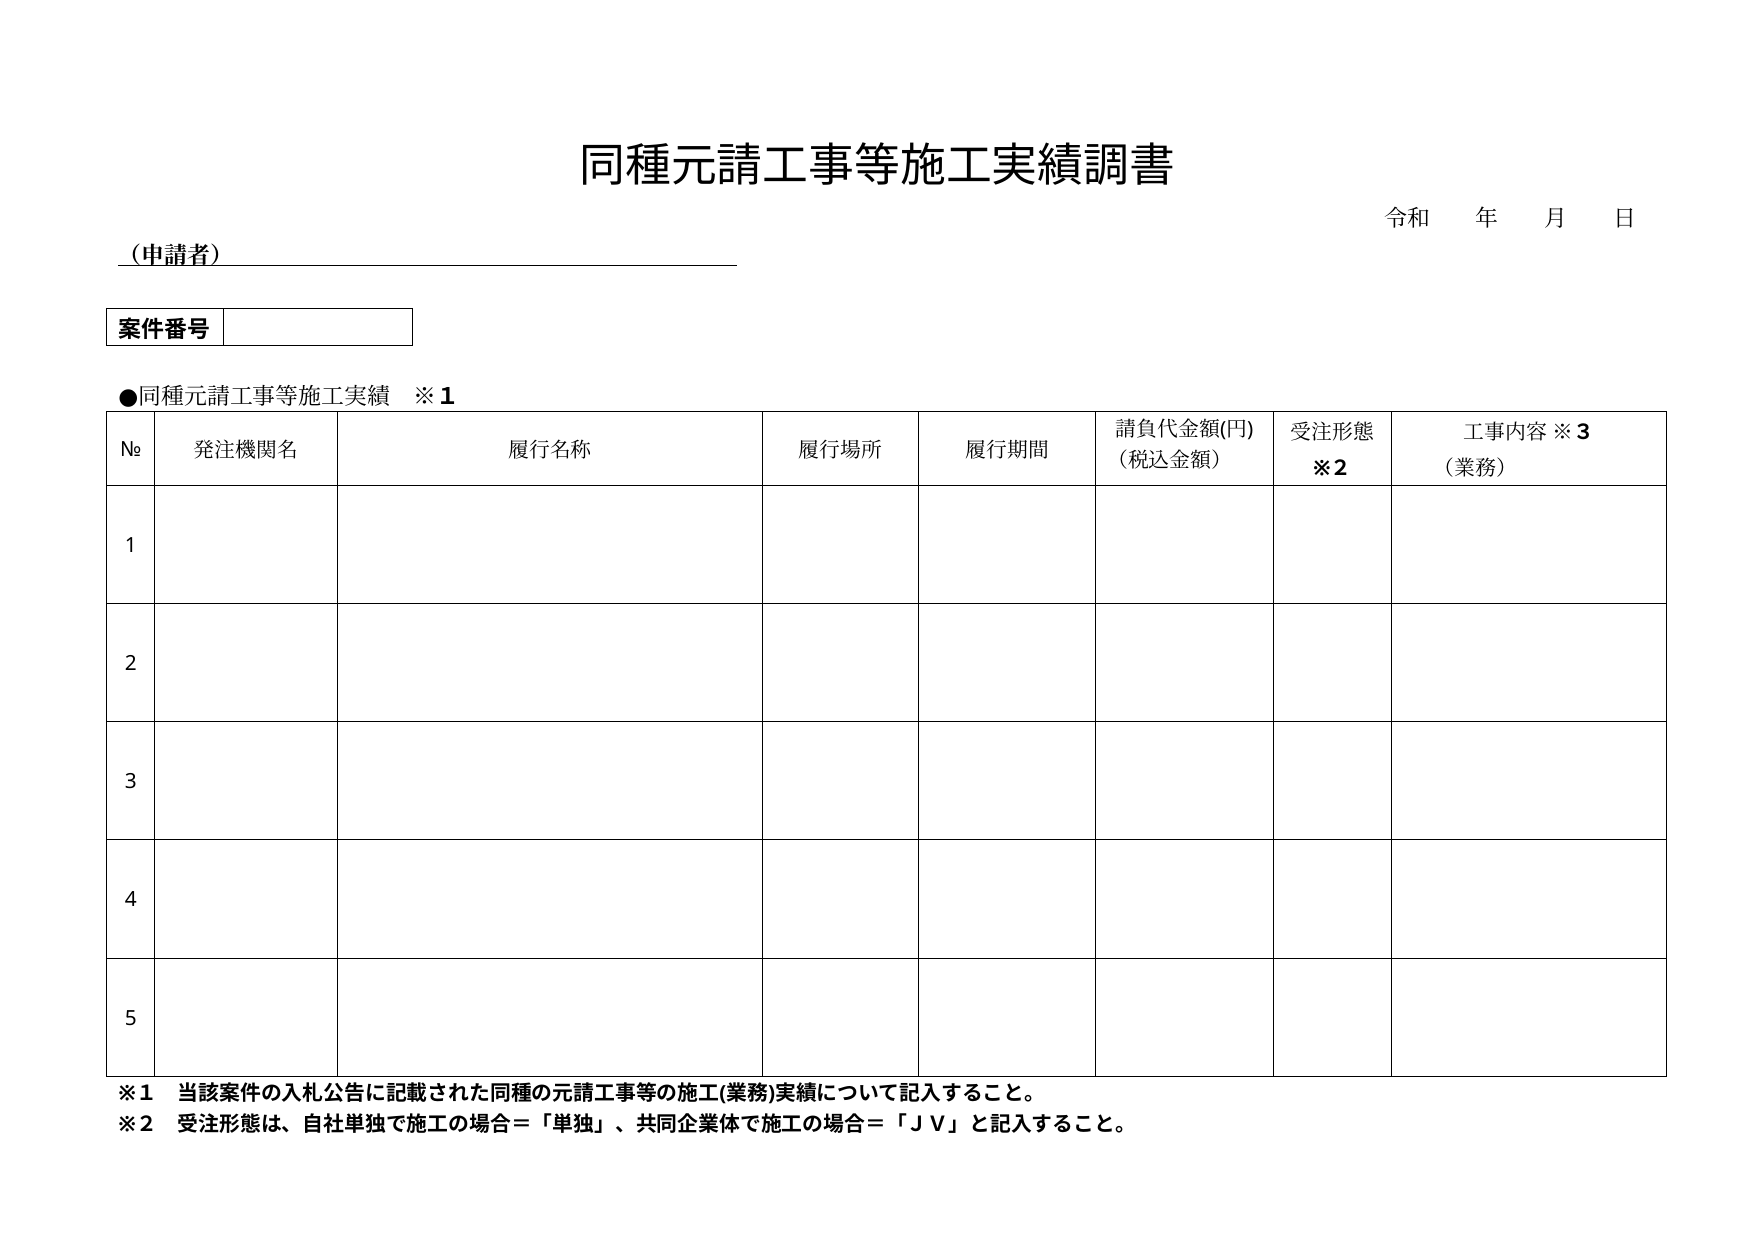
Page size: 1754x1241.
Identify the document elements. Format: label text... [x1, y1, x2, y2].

table_cell [338, 959, 762, 1076]
table_cell [155, 840, 337, 957]
table_cell [763, 486, 918, 603]
table_cell [338, 604, 762, 721]
table_cell 3 [107, 722, 154, 839]
table_cell [763, 959, 918, 1076]
table_cell [338, 486, 762, 603]
table_cell [155, 959, 337, 1076]
table_cell [1392, 840, 1666, 957]
table_header 工事内容 ※３ （業務） [1392, 412, 1666, 485]
table_header 受注形態 ※２ [1274, 412, 1391, 485]
text 令和 年 月 日 [118, 198, 1636, 235]
table_cell [1096, 840, 1273, 957]
table_cell [1392, 604, 1666, 721]
table_cell [338, 722, 762, 839]
table_header [224, 309, 412, 345]
table_cell [1096, 959, 1273, 1076]
table_cell [155, 486, 337, 603]
table_cell [1274, 604, 1391, 721]
text ※１ 当該案件の入札公告に記載された同種の元請工事等の施工(業務)実績について記入すること。 [118, 1077, 1636, 1107]
table_cell [919, 486, 1095, 603]
table_cell [1274, 840, 1391, 957]
table_cell 5 [107, 959, 154, 1076]
table_cell [919, 959, 1095, 1076]
text 同種元請工事等施工実績調書 [118, 126, 1636, 198]
table_cell [155, 722, 337, 839]
table_cell [1274, 722, 1391, 839]
table_cell [1392, 722, 1666, 839]
table_header 履行期間 [919, 412, 1095, 485]
table_cell [763, 604, 918, 721]
table_cell [1392, 486, 1666, 603]
table_cell [338, 840, 762, 957]
table_cell [1096, 486, 1273, 603]
text ※２ 受注形態は、自社単独で施工の場合＝「単独」、共同企業体で施工の場合＝「ＪＶ」と記入すること。 [118, 1107, 1636, 1137]
table_cell [763, 722, 918, 839]
text （申請者） [118, 235, 1636, 271]
table_header № [107, 412, 154, 485]
table_cell [919, 604, 1095, 721]
table_cell [763, 840, 918, 957]
table_cell 4 [107, 840, 154, 957]
table_cell [1096, 604, 1273, 721]
text ●同種元請工事等施工実績 ※１ [118, 378, 1636, 411]
table_header 発注機関名 [155, 412, 337, 485]
table_cell [1274, 959, 1391, 1076]
table_cell [919, 840, 1095, 957]
table_cell [1392, 959, 1666, 1076]
table_cell 2 [107, 604, 154, 721]
table_cell [919, 722, 1095, 839]
table_header 履行場所 [763, 412, 918, 485]
table_header 履行名称 [338, 412, 762, 485]
table_cell [155, 604, 337, 721]
table_cell [1096, 722, 1273, 839]
table_header 請負代金額(円) （税込金額） [1096, 412, 1273, 485]
table_cell 1 [107, 486, 154, 603]
table_cell [1274, 486, 1391, 603]
table_header 案件番号 [107, 309, 223, 345]
